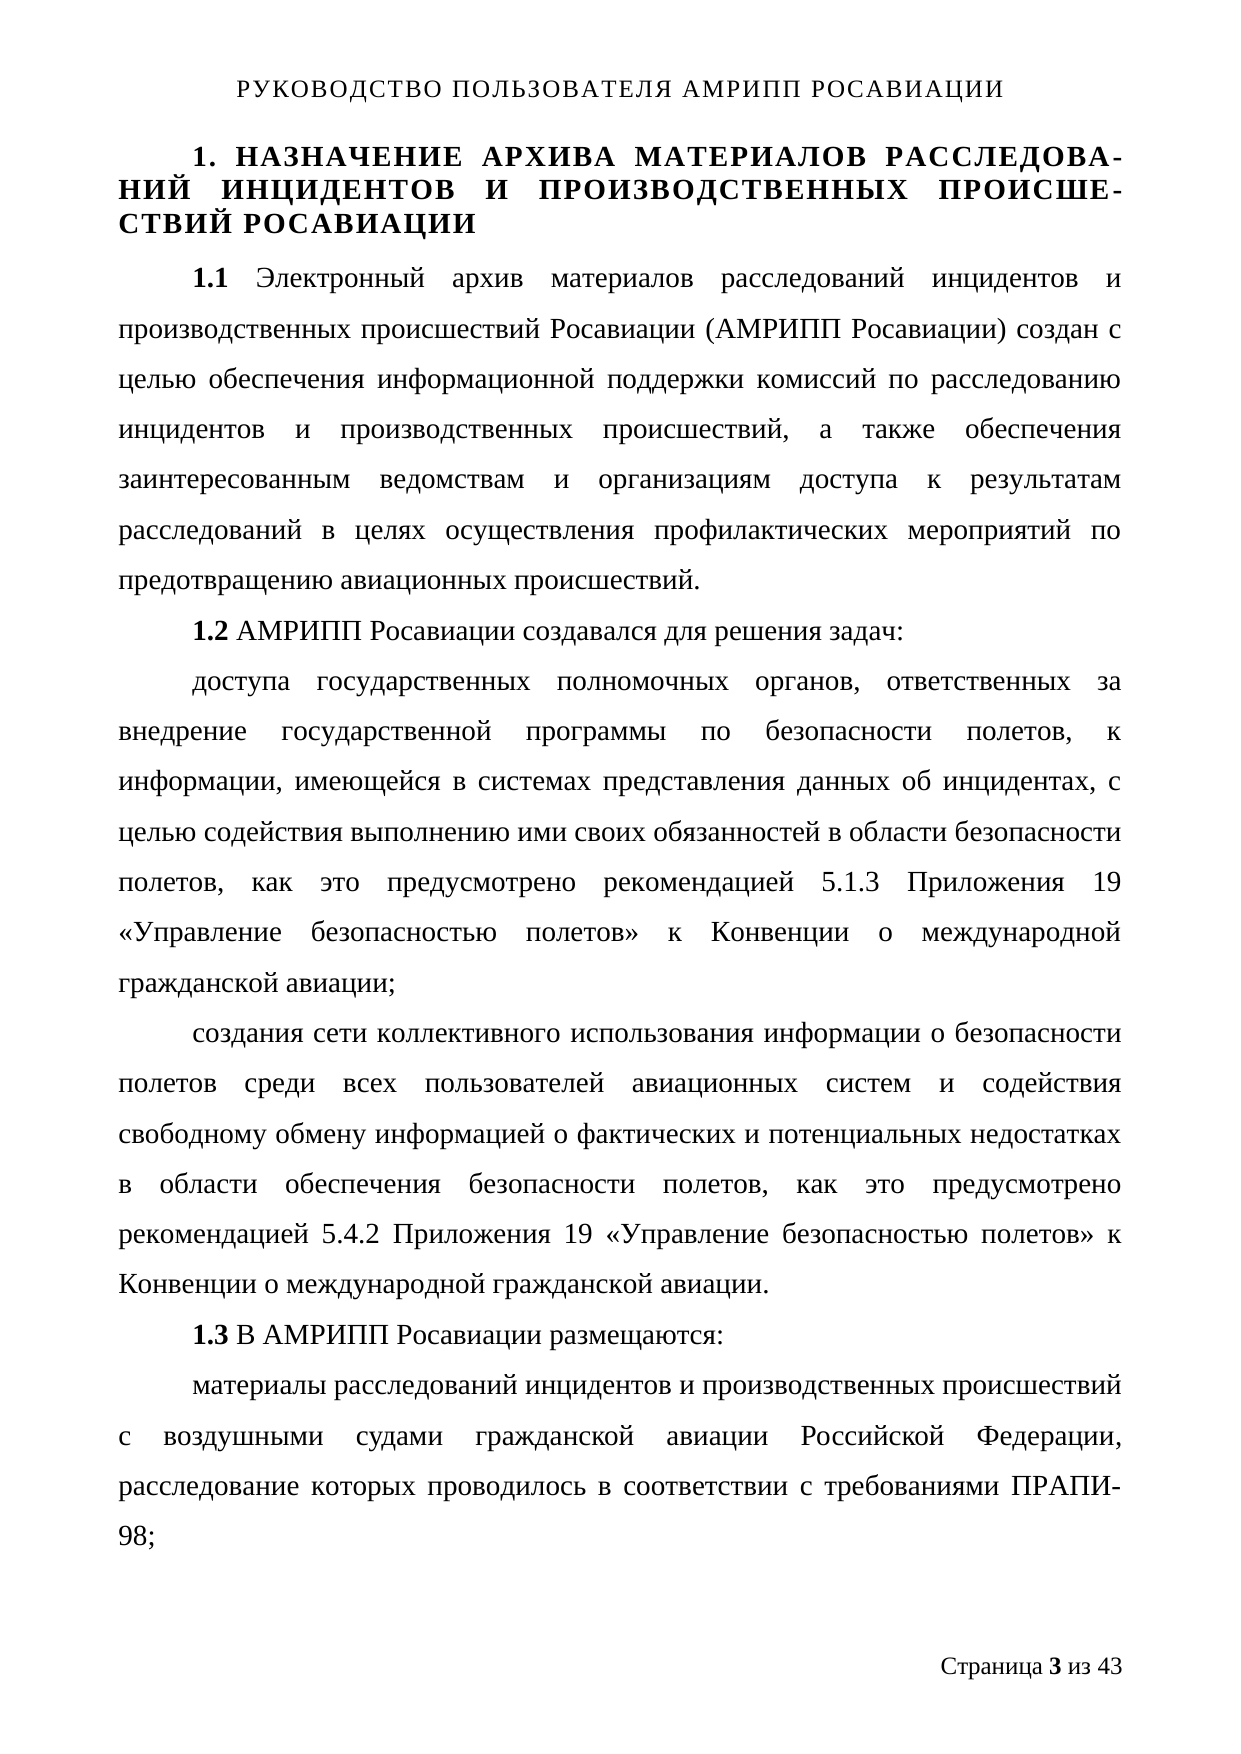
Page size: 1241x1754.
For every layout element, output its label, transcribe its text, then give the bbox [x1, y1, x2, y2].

text 1.2 АМРИПП Росавиации создавался для решения задач: [118, 613, 1122, 646]
text создания сети коллективного использования информации о безопасности полетов среди всех пользователей авиационных систем и содействия свободному обмену информацией о фактических и потенциальных недостатках в области обеспечения безопасности полетов, как это предусмотрено рекомендацией 5.4.2 Приложения 19 «Управление безопасностью полетов» к Конвенции о международной гражданской авиации. [118, 1015, 1122, 1300]
text 1.1 Электронный архив материалов расследований инцидентов и производственных происшествий Росавиации (АМРИПП Росавиации) создан с целью обеспечения информационной поддержки комиссий по расследованию инцидентов и производственных происшествий, а также обеспечения заинтересованным ведомствам и организациям доступа к результатам расследований в целях осуществления профилактических мероприятий по предотвращению авиационных происшествий. [118, 260, 1122, 596]
text материалы расследований инцидентов и производственных происшествий с воздушными судами гражданской авиации Российской Федерации, расследование которых проводилось в соответствии с требованиями ПРАПИ-98; [118, 1367, 1122, 1552]
text 1.3 В АМРИПП Росавиации размещаются: [118, 1317, 1122, 1351]
text 1. Назначение архива материалов расследований инцидентов и производственных происшествий Росавиации [118, 139, 1122, 239]
text доступа государственных полномочных органов, ответственных за внедрение государственной программы по безопасности полетов, к информации, имеющейся в системах представления данных об инцидентах, с целью содействия выполнению ими своих обязанностей в области безопасности полетов, как это предусмотрено рекомендацией 5.1.3 Приложения 19 «Управление безопасностью полетов» к Конвенции о международной гражданской авиации; [118, 663, 1122, 998]
